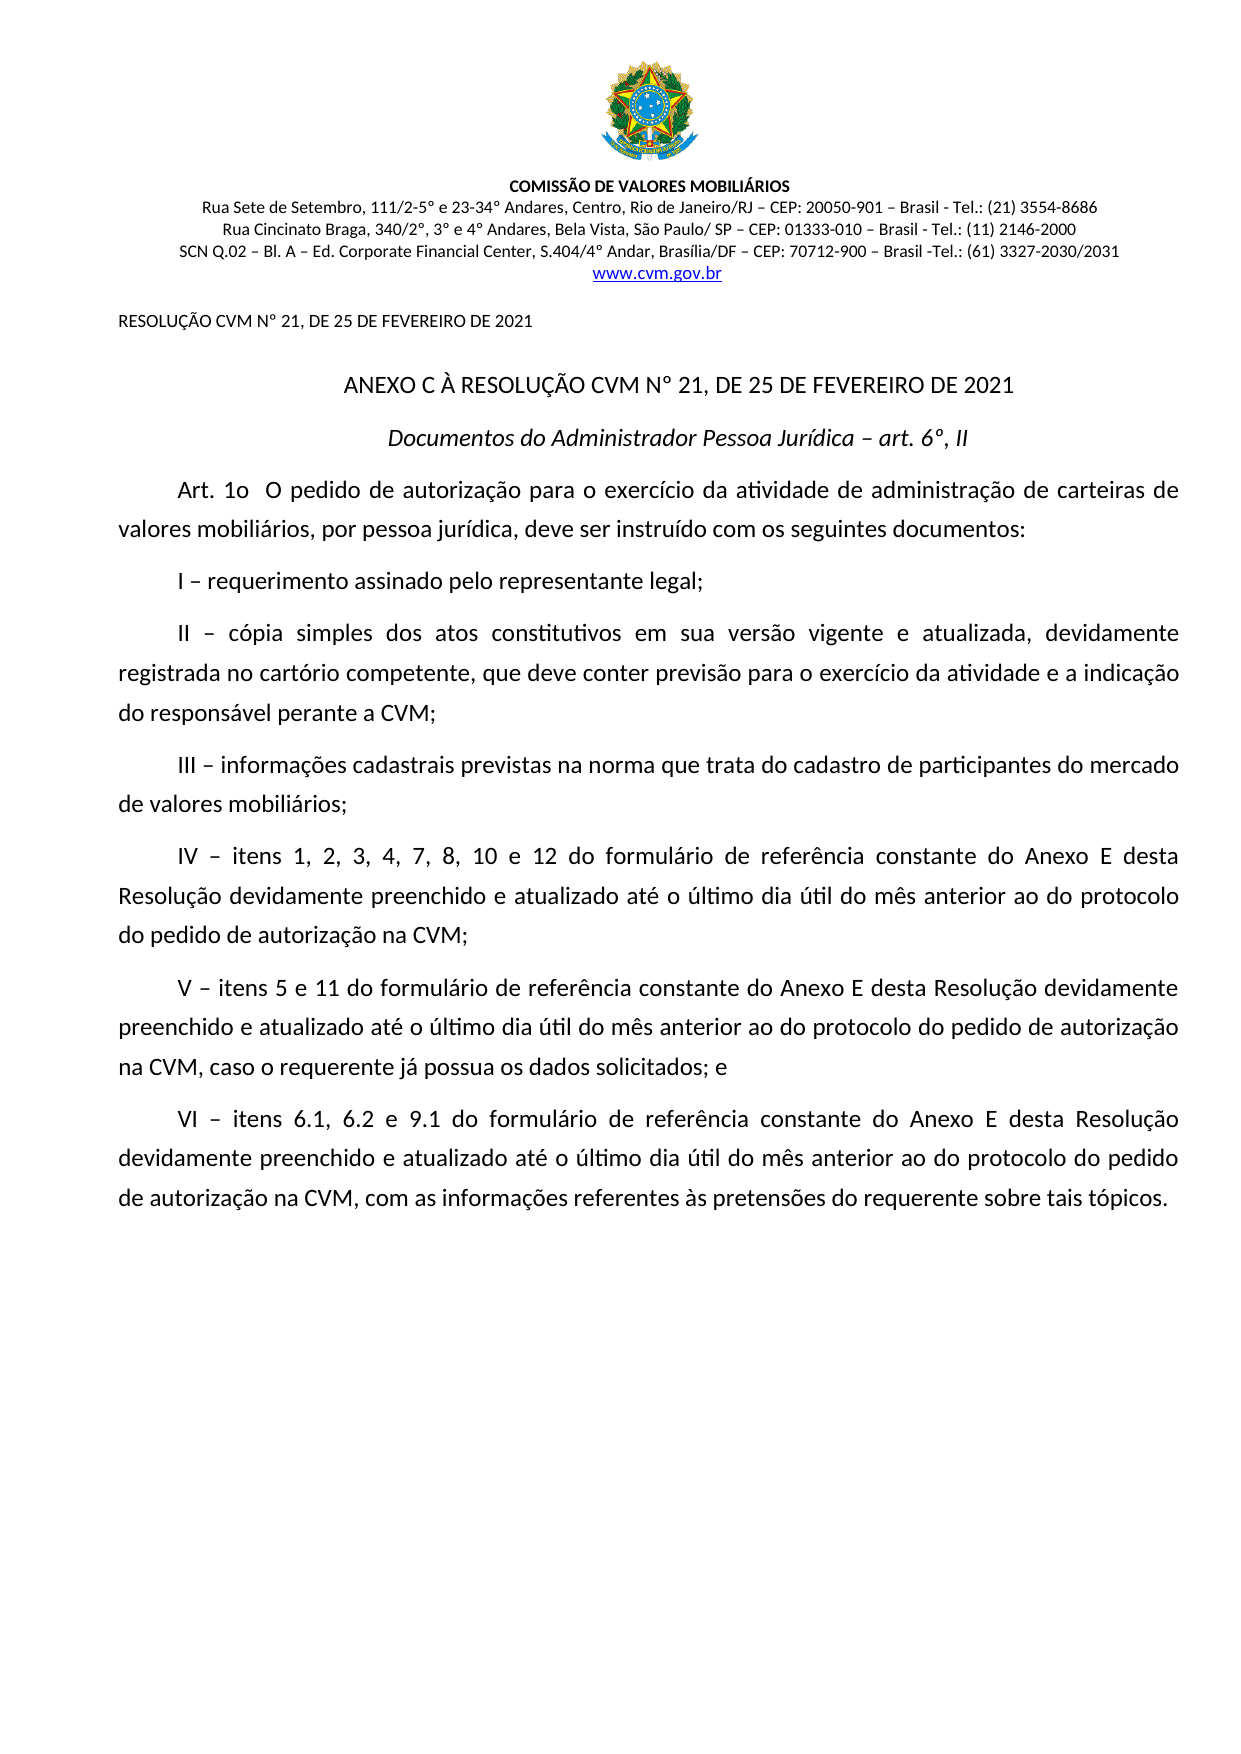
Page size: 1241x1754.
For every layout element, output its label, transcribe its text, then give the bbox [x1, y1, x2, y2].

picture [597, 59, 702, 163]
text VI – itens 6.1, 6.2 e 9.1 do formulário de referência constante do Anexo E desta Resolução devidamente preenchido e atualizado até o último dia útil do mês anterior ao do protocolo do pedido de autorização na CVM, com as informações referentes às pretensões do requerente sobre tais tópicos. [118, 1103, 1181, 1213]
text I – requerimento assinado pelo representante legal; [118, 566, 1181, 596]
text ANEXO c À RESOLUÇÃO cvm Nº 21, DE 25 DE FEVEREIRO DE 2021 [118, 370, 1181, 400]
text V – itens 5 e 11 do formulário de referência constante do Anexo E desta Resolução devidamente preenchido e atualizado até o último dia útil do mês anterior ao do protocolo do pedido de autorização na CVM, caso o requerente já possua os dados solicitados; e [118, 972, 1181, 1081]
text III – informações cadastrais previstas na norma que trata do cadastro de participantes do mercado de valores mobiliários; [118, 749, 1181, 819]
text Documentos do Administrador Pessoa Jurídica – art. 6º, II [118, 422, 1181, 452]
text II – cópia simples dos atos constitutivos em sua versão vigente e atualizada, devidamente registrada no cartório competente, que deve conter previsão para o exercício da atividade e a indicação do responsável perante a CVM; [118, 618, 1181, 727]
text Art. 1o O pedido de autorização para o exercício da atividade de administração de carteiras de valores mobiliários, por pessoa jurídica, deve ser instruído com os seguintes documentos: [118, 474, 1181, 544]
text IV – itens 1, 2, 3, 4, 7, 8, 10 e 12 do formulário de referência constante do Anexo E desta Resolução devidamente preenchido e atualizado até o último dia útil do mês anterior ao do protocolo do pedido de autorização na CVM; [118, 841, 1181, 950]
